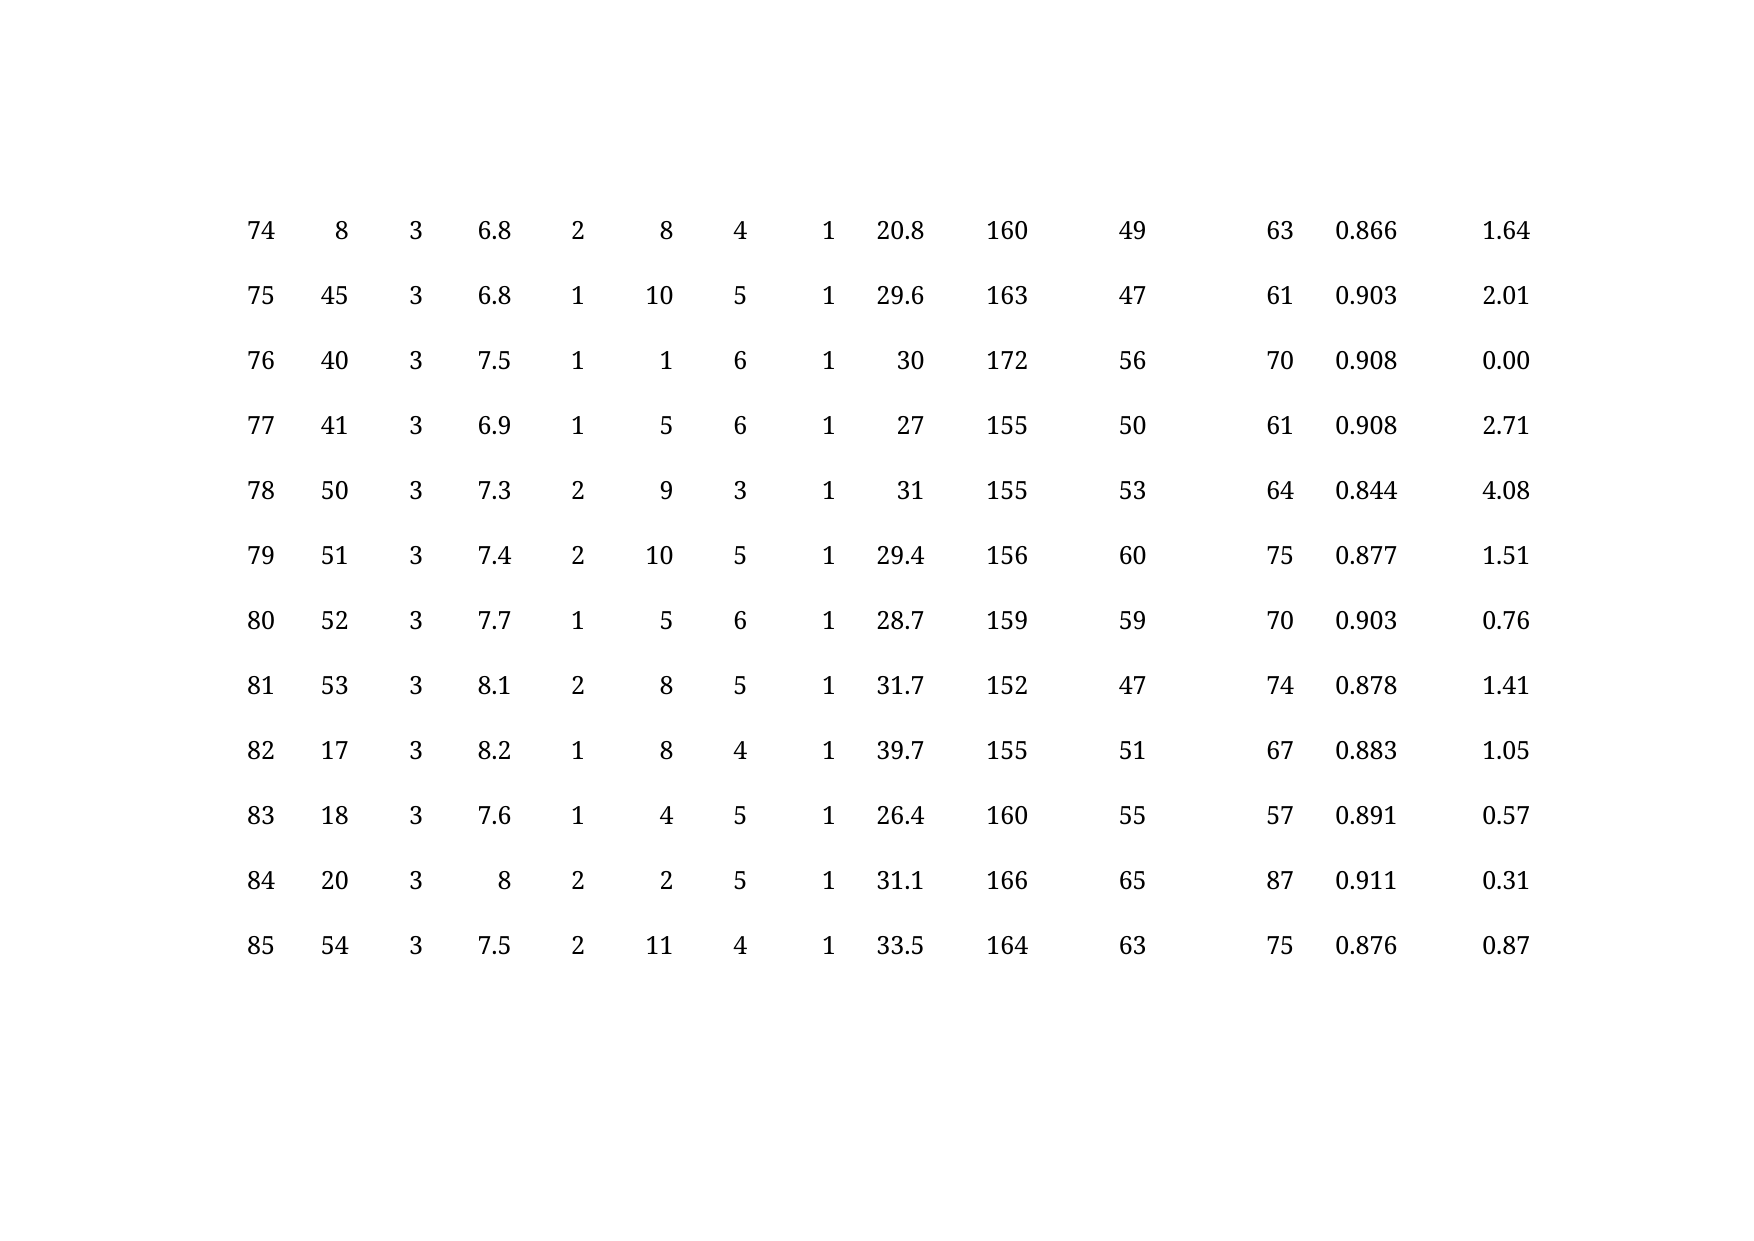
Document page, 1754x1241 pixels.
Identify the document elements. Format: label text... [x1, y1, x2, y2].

table_cell 163 [936, 263, 1039, 328]
table_cell 31.1 [847, 848, 936, 913]
table_cell 1 [758, 263, 847, 328]
table_cell 0.876 [1305, 913, 1408, 978]
table_cell 4 [596, 783, 684, 848]
table_cell 2 [523, 653, 596, 718]
table_cell 59 [1039, 588, 1157, 653]
table_cell 63 [1039, 913, 1157, 978]
table_cell 49 [1039, 198, 1157, 263]
table_cell 0.908 [1305, 328, 1408, 393]
table_cell 6.8 [434, 263, 522, 328]
table_cell 7.7 [434, 588, 522, 653]
table_cell 8 [596, 718, 684, 783]
table_cell 11 [596, 913, 684, 978]
table_cell 65 [1039, 848, 1157, 913]
table_cell 83 [213, 783, 286, 848]
table_cell 61 [1158, 263, 1305, 328]
table_cell 7.5 [434, 328, 522, 393]
table_cell 81 [213, 653, 286, 718]
table_cell 1 [758, 913, 847, 978]
table_cell 1.41 [1409, 653, 1541, 718]
table_cell 164 [936, 913, 1039, 978]
table_cell 0.87 [1409, 913, 1541, 978]
table_cell 1 [523, 393, 596, 458]
table_cell 8 [596, 198, 684, 263]
table_cell 160 [936, 783, 1039, 848]
table_cell 75 [213, 263, 286, 328]
table_cell 47 [1039, 263, 1157, 328]
table_cell 52 [286, 588, 360, 653]
table_cell 80 [213, 588, 286, 653]
table_cell 1 [758, 848, 847, 913]
table_cell 75 [1158, 913, 1305, 978]
table_cell 31.7 [847, 653, 936, 718]
table_cell 82 [213, 718, 286, 783]
table_cell 33.5 [847, 913, 936, 978]
table_cell 2 [523, 198, 596, 263]
table_cell 1 [523, 783, 596, 848]
table_cell 152 [936, 653, 1039, 718]
table_cell 3 [360, 783, 434, 848]
table_cell 85 [213, 913, 286, 978]
table_cell 1 [758, 653, 847, 718]
table_cell 1 [758, 458, 847, 523]
table_cell 78 [213, 458, 286, 523]
table_cell 76 [213, 328, 286, 393]
table_cell 5 [684, 783, 758, 848]
table_cell 4 [684, 198, 758, 263]
table_cell 1 [758, 588, 847, 653]
table_cell 29.4 [847, 523, 936, 588]
table_cell 74 [1158, 653, 1305, 718]
table_cell 3 [360, 458, 434, 523]
table_cell 0.00 [1409, 328, 1541, 393]
table_cell 64 [1158, 458, 1305, 523]
table_cell 5 [684, 848, 758, 913]
table_cell 0.57 [1409, 783, 1541, 848]
table_cell 7.3 [434, 458, 522, 523]
table_cell 0.883 [1305, 718, 1408, 783]
table_cell 20.8 [847, 198, 936, 263]
table_cell 1.51 [1409, 523, 1541, 588]
table_cell 5 [684, 653, 758, 718]
table_cell 51 [1039, 718, 1157, 783]
table_cell 0.908 [1305, 393, 1408, 458]
table_cell 1 [596, 328, 684, 393]
table_cell 18 [286, 783, 360, 848]
table_cell 45 [286, 263, 360, 328]
table_cell 0.911 [1305, 848, 1408, 913]
table_cell 4 [684, 913, 758, 978]
table_cell 4 [684, 718, 758, 783]
table_cell 0.903 [1305, 588, 1408, 653]
table_cell 6.8 [434, 198, 522, 263]
table_cell 2.71 [1409, 393, 1541, 458]
table_cell 1 [758, 718, 847, 783]
table_cell 6 [684, 393, 758, 458]
table_cell 1 [758, 198, 847, 263]
table_cell 63 [1158, 198, 1305, 263]
table_cell 74 [213, 198, 286, 263]
table_cell 0.878 [1305, 653, 1408, 718]
table_cell 8 [286, 198, 360, 263]
table_cell 0.903 [1305, 263, 1408, 328]
table_cell 2 [523, 913, 596, 978]
table_cell 56 [1039, 328, 1157, 393]
table_cell 26.4 [847, 783, 936, 848]
table_cell 1.05 [1409, 718, 1541, 783]
table_cell 3 [360, 328, 434, 393]
table_cell 6 [684, 588, 758, 653]
table_cell 10 [596, 263, 684, 328]
table_cell 0.866 [1305, 198, 1408, 263]
table_cell 54 [286, 913, 360, 978]
table_cell 2.01 [1409, 263, 1541, 328]
table_cell 172 [936, 328, 1039, 393]
table_cell 3 [360, 523, 434, 588]
table_cell 40 [286, 328, 360, 393]
table_cell 8.1 [434, 653, 522, 718]
table_cell 70 [1158, 588, 1305, 653]
table_cell 28.7 [847, 588, 936, 653]
table_cell 5 [684, 523, 758, 588]
table_cell 77 [213, 393, 286, 458]
table_cell 29.6 [847, 263, 936, 328]
table_cell 0.76 [1409, 588, 1541, 653]
table_cell 3 [360, 393, 434, 458]
table_cell 6 [684, 328, 758, 393]
table_cell 79 [213, 523, 286, 588]
table_cell 156 [936, 523, 1039, 588]
table_cell 5 [596, 393, 684, 458]
table_cell 5 [596, 588, 684, 653]
table_cell 7.5 [434, 913, 522, 978]
table_cell 3 [360, 913, 434, 978]
table_cell 6.9 [434, 393, 522, 458]
table_cell 51 [286, 523, 360, 588]
table_cell 1 [758, 523, 847, 588]
table_cell 57 [1158, 783, 1305, 848]
table_cell 166 [936, 848, 1039, 913]
table_cell 2 [523, 458, 596, 523]
table_cell 50 [1039, 393, 1157, 458]
table_cell 3 [684, 458, 758, 523]
table_cell 87 [1158, 848, 1305, 913]
table_cell 1 [523, 328, 596, 393]
table_cell 159 [936, 588, 1039, 653]
table_cell 8.2 [434, 718, 522, 783]
table_cell 41 [286, 393, 360, 458]
table_cell 61 [1158, 393, 1305, 458]
table_cell 3 [360, 848, 434, 913]
table_cell 1 [523, 718, 596, 783]
table_cell 0.891 [1305, 783, 1408, 848]
table_cell 3 [360, 198, 434, 263]
table_cell 27 [847, 393, 936, 458]
table_cell 84 [213, 848, 286, 913]
table_cell 160 [936, 198, 1039, 263]
table_cell 1 [758, 393, 847, 458]
table_cell 55 [1039, 783, 1157, 848]
table_cell 1 [523, 263, 596, 328]
table_cell 10 [596, 523, 684, 588]
table_cell 1 [523, 588, 596, 653]
table_cell 31 [847, 458, 936, 523]
table_cell 20 [286, 848, 360, 913]
table_cell 155 [936, 393, 1039, 458]
table_cell 155 [936, 458, 1039, 523]
table_cell 3 [360, 653, 434, 718]
table_cell 1.64 [1409, 198, 1541, 263]
table_cell 0.877 [1305, 523, 1408, 588]
table_cell 17 [286, 718, 360, 783]
table_cell 3 [360, 588, 434, 653]
table_cell 47 [1039, 653, 1157, 718]
table_cell 30 [847, 328, 936, 393]
table_cell 2 [523, 848, 596, 913]
table_cell 1 [758, 783, 847, 848]
table_cell 7.4 [434, 523, 522, 588]
table_cell 8 [596, 653, 684, 718]
table_cell 53 [286, 653, 360, 718]
table_cell 5 [684, 263, 758, 328]
table_cell 9 [596, 458, 684, 523]
table_cell 70 [1158, 328, 1305, 393]
table_cell 50 [286, 458, 360, 523]
table_cell 60 [1039, 523, 1157, 588]
table_cell 0.31 [1409, 848, 1541, 913]
table_cell 1 [758, 328, 847, 393]
table_cell 2 [596, 848, 684, 913]
table_cell 0.844 [1305, 458, 1408, 523]
table_cell 3 [360, 718, 434, 783]
table_cell 53 [1039, 458, 1157, 523]
table_cell 3 [360, 263, 434, 328]
table_cell 8 [434, 848, 522, 913]
table_cell 2 [523, 523, 596, 588]
table_cell 155 [936, 718, 1039, 783]
table_cell 39.7 [847, 718, 936, 783]
table_cell 67 [1158, 718, 1305, 783]
table_cell 4.08 [1409, 458, 1541, 523]
table_cell 75 [1158, 523, 1305, 588]
table_cell 7.6 [434, 783, 522, 848]
